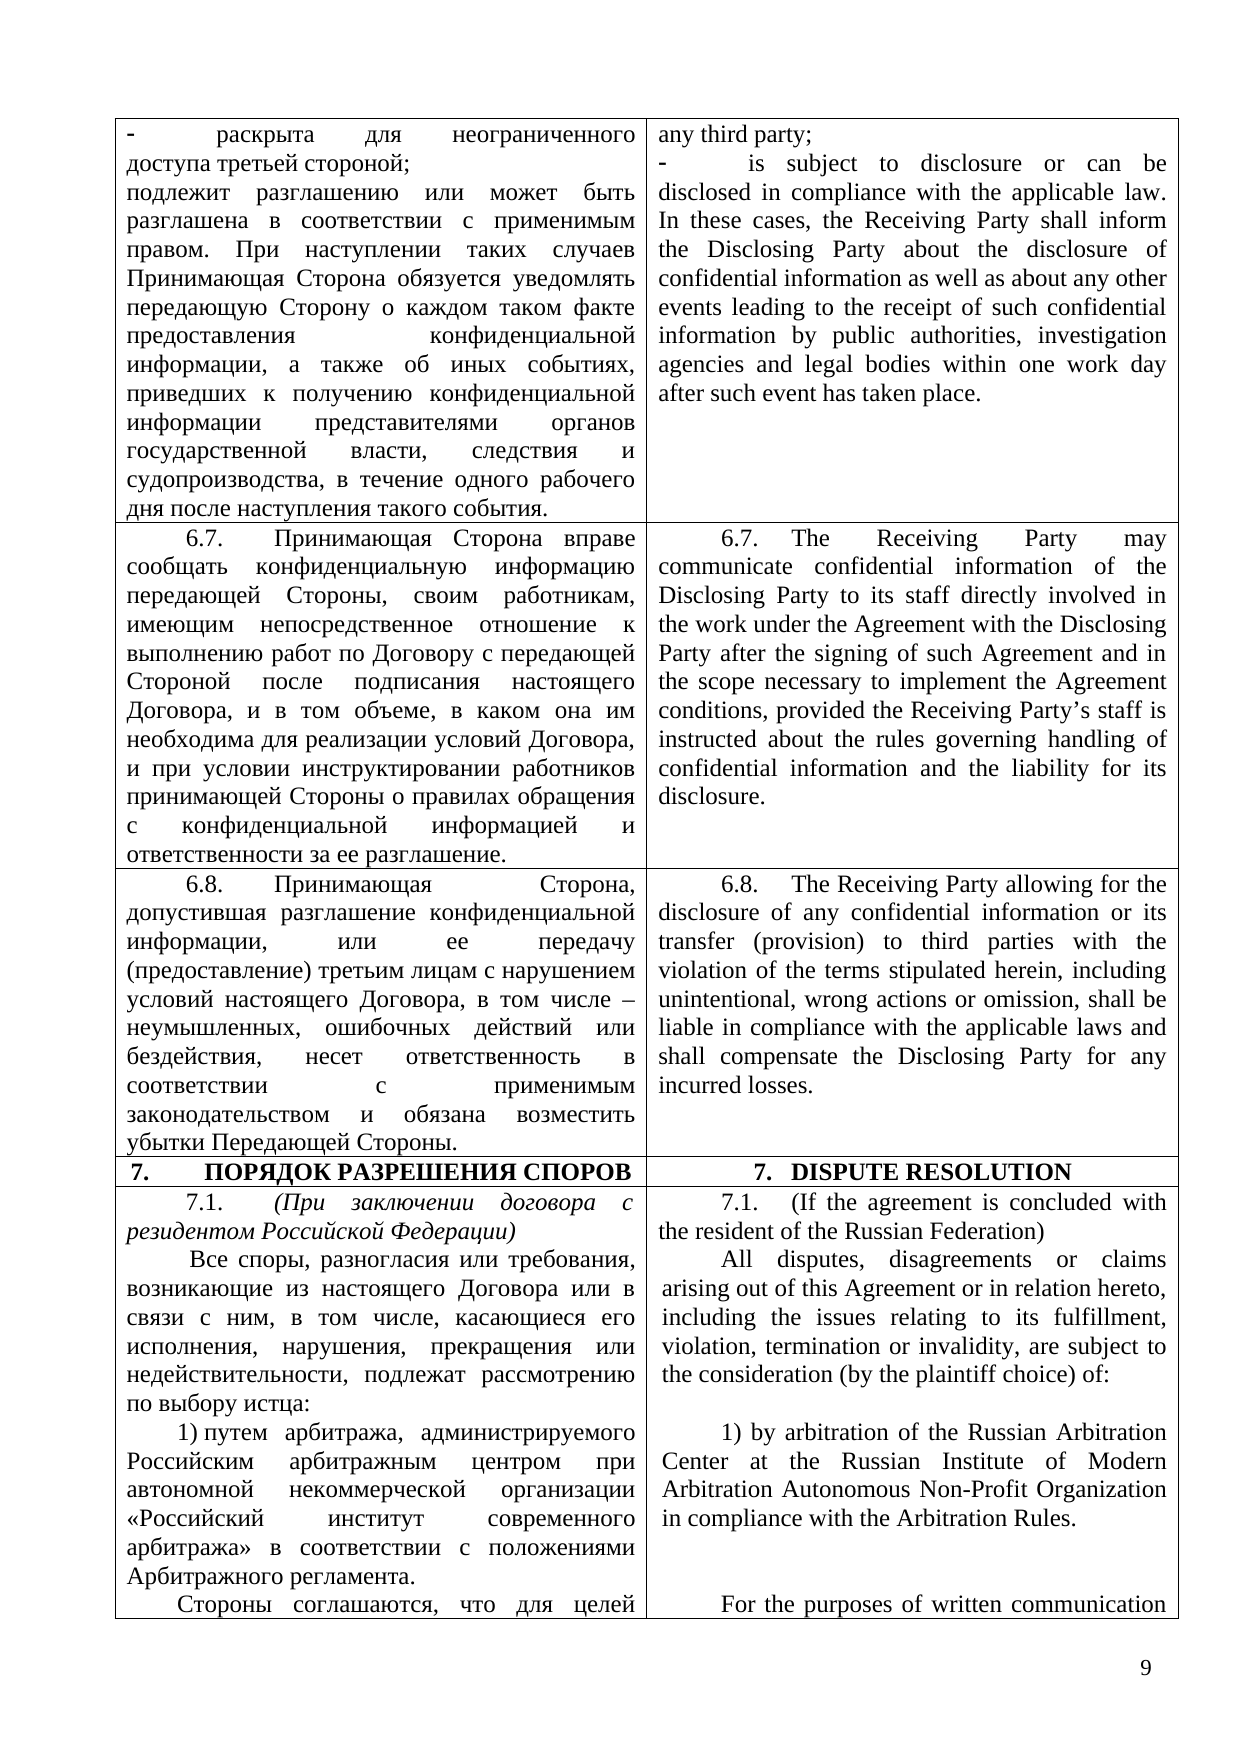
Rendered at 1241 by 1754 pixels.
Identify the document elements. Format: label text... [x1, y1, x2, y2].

table_cell Принимающая Сторона, допустившая разглашение конфиденциальной информации, или ее передачу (предоставление) третьим лицам с нарушением условий настоящего Договора, в том числе – неумышленных, ошибочных действий или бездействия, несет ответственность в соответствии с применимым законодательством и обязана возместить убытки Передающей Стороны. [116, 869, 646, 1156]
table_cell ПОРЯДОК РАЗРЕШЕНИЯ СПОРОВ [116, 1157, 646, 1186]
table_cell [116, 1187, 646, 1618]
table_cell DISPUTE RESOLUTION [647, 1157, 1178, 1186]
table_cell Принимающая Сторона вправе сообщать конфиденциальную информацию передающей Стороны, своим работникам, имеющим непосредственное отношение к выполнению работ по Договору с передающей Стороной после подписания настоящего Договора, и в том объеме, в каком она им необходима для реализации условий Договора, и при условии инструктировании работников принимающей Стороны о правилах обращения с конфиденциальной информацией и ответственности за ее разглашение. [116, 523, 646, 868]
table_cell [647, 119, 1178, 522]
table_cell The Receiving Party allowing for the disclosure of any confidential information or its transfer (provision) to third parties with the violation of the terms stipulated herein, including unintentional, wrong actions or omission, shall be liable in compliance with the applicable laws and shall compensate the Disclosing Party for any incurred losses. [647, 869, 1178, 1156]
table_cell The Receiving Party may communicate confidential information of the Disclosing Party to its staff directly involved in the work under the Agreement with the Disclosing Party after the signing of such Agreement and in the scope necessary to implement the Agreement conditions, provided the Receiving Party’s staff is instructed about the rules governing handling of confidential information and the liability for its disclosure. [647, 523, 1178, 868]
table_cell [116, 119, 646, 522]
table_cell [647, 1187, 1178, 1618]
